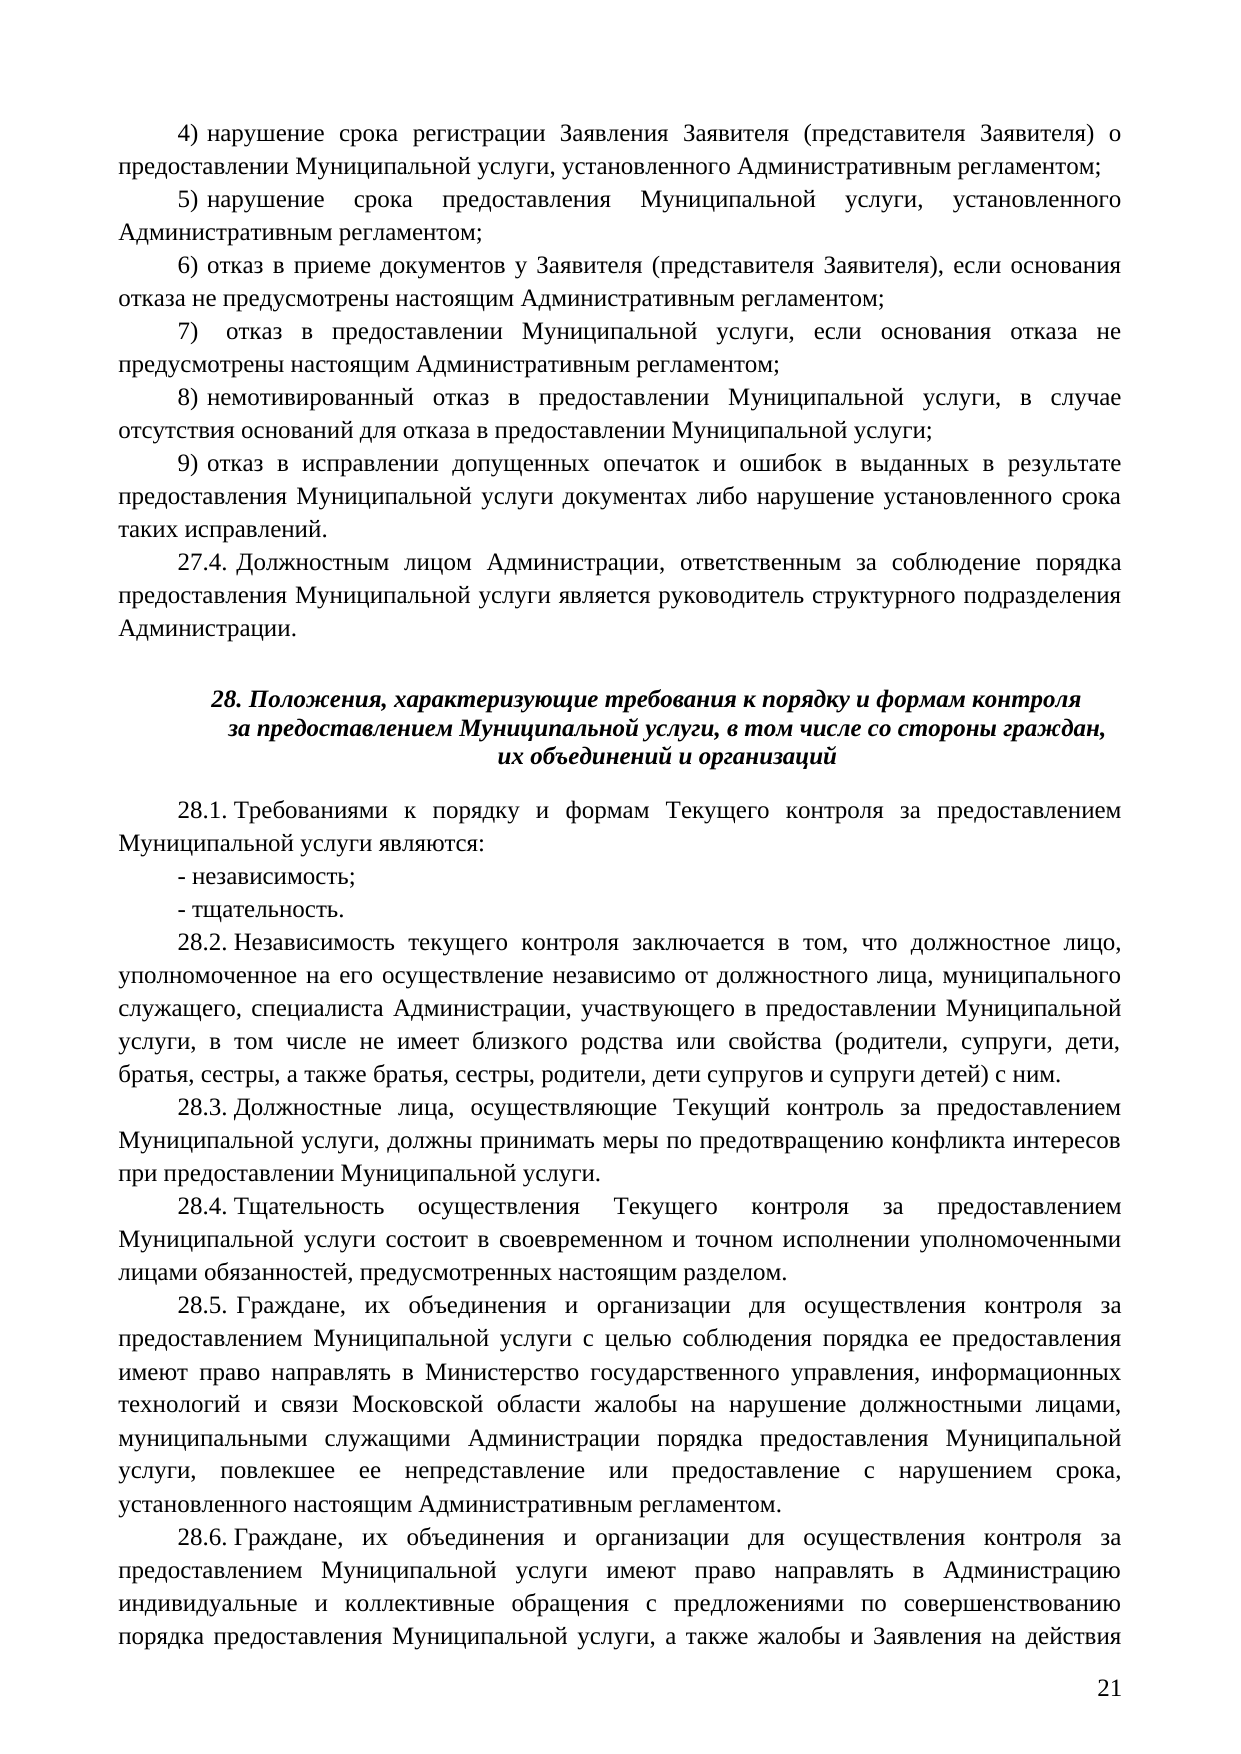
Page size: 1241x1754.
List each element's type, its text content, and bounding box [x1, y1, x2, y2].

list 28.5. Граждане, их объединения и организации для осуществления контроля за предоставлением Муниципальной услуги с целью соблюдения порядка ее предоставления имеют право направлять в Министерство государственного управления, информационных технологий и связи Московской области жалобы на нарушение должностными лицами, муниципальными служащими Администрации порядка предоставления Муниципальной услуги, повлекшее ее непредставление или предоставление с нарушением срока, установленного настоящим Административным регламентом. [118, 1291, 1122, 1517]
list Должностным лицом Администрации, ответственным за соблюдение порядка предоставления Муниципальной услуги является руководитель структурного подразделения Администрации. [118, 547, 1122, 642]
text Положения, характеризующие требования к порядку и формам контроля за предоставлением Муниципальной услуги, в том числе со стороны граждан, их объединений и организаций [177, 684, 1122, 770]
list - тщательность. [118, 894, 1122, 923]
list 28.1. Требованиями к порядку и формам Текущего контроля за предоставлением Муниципальной услуги являются: [118, 795, 1122, 857]
list 28.4. Тщательность осуществления Текущего контроля за предоставлением Муниципальной услуги состоит в своевременном и точном исполнении уполномоченными лицами обязанностей, предусмотренных настоящим разделом. [118, 1191, 1122, 1286]
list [118, 1522, 1122, 1649]
list 28.3. Должностные лица, осуществляющие Текущий контроль за предоставлением Муниципальной услуги, должны принимать меры по предотвращению конфликта интересов при предоставлении Муниципальной услуги. [118, 1092, 1122, 1187]
list нарушение срока предоставления Муниципальной услуги, установленного Административным регламентом; [118, 184, 1122, 246]
list отказ в приеме документов у Заявителя (представителя Заявителя), если основания отказа не предусмотрены настоящим Административным регламентом; [118, 250, 1122, 312]
list отказ в предоставлении Муниципальной услуги, если основания отказа не предусмотрены настоящим Административным регламентом; [118, 316, 1122, 378]
list отказ в исправлении допущенных опечаток и ошибок в выданных в результате предоставления Муниципальной услуги документах либо нарушение установленного срока таких исправлений. [118, 448, 1122, 543]
list немотивированный отказ в предоставлении Муниципальной услуги, в случае отсутствия оснований для отказа в предоставлении Муниципальной услуги; [118, 382, 1122, 444]
list 28.2. Независимость текущего контроля заключается в том, что должностное лицо, уполномоченное на его осуществление независимо от должностного лица, муниципального служащего, специалиста Администрации, участвующего в предоставлении Муниципальной услуги, в том числе не имеет близкого родства или свойства (родители, супруги, дети, братья, сестры, а также братья, сестры, родители, дети супругов и супруги детей) с ним. [118, 927, 1122, 1088]
list нарушение срока регистрации Заявления Заявителя (представителя Заявителя) о предоставлении Муниципальной услуги, установленного Административным регламентом; [118, 118, 1122, 180]
list - независимость; [118, 861, 1122, 890]
